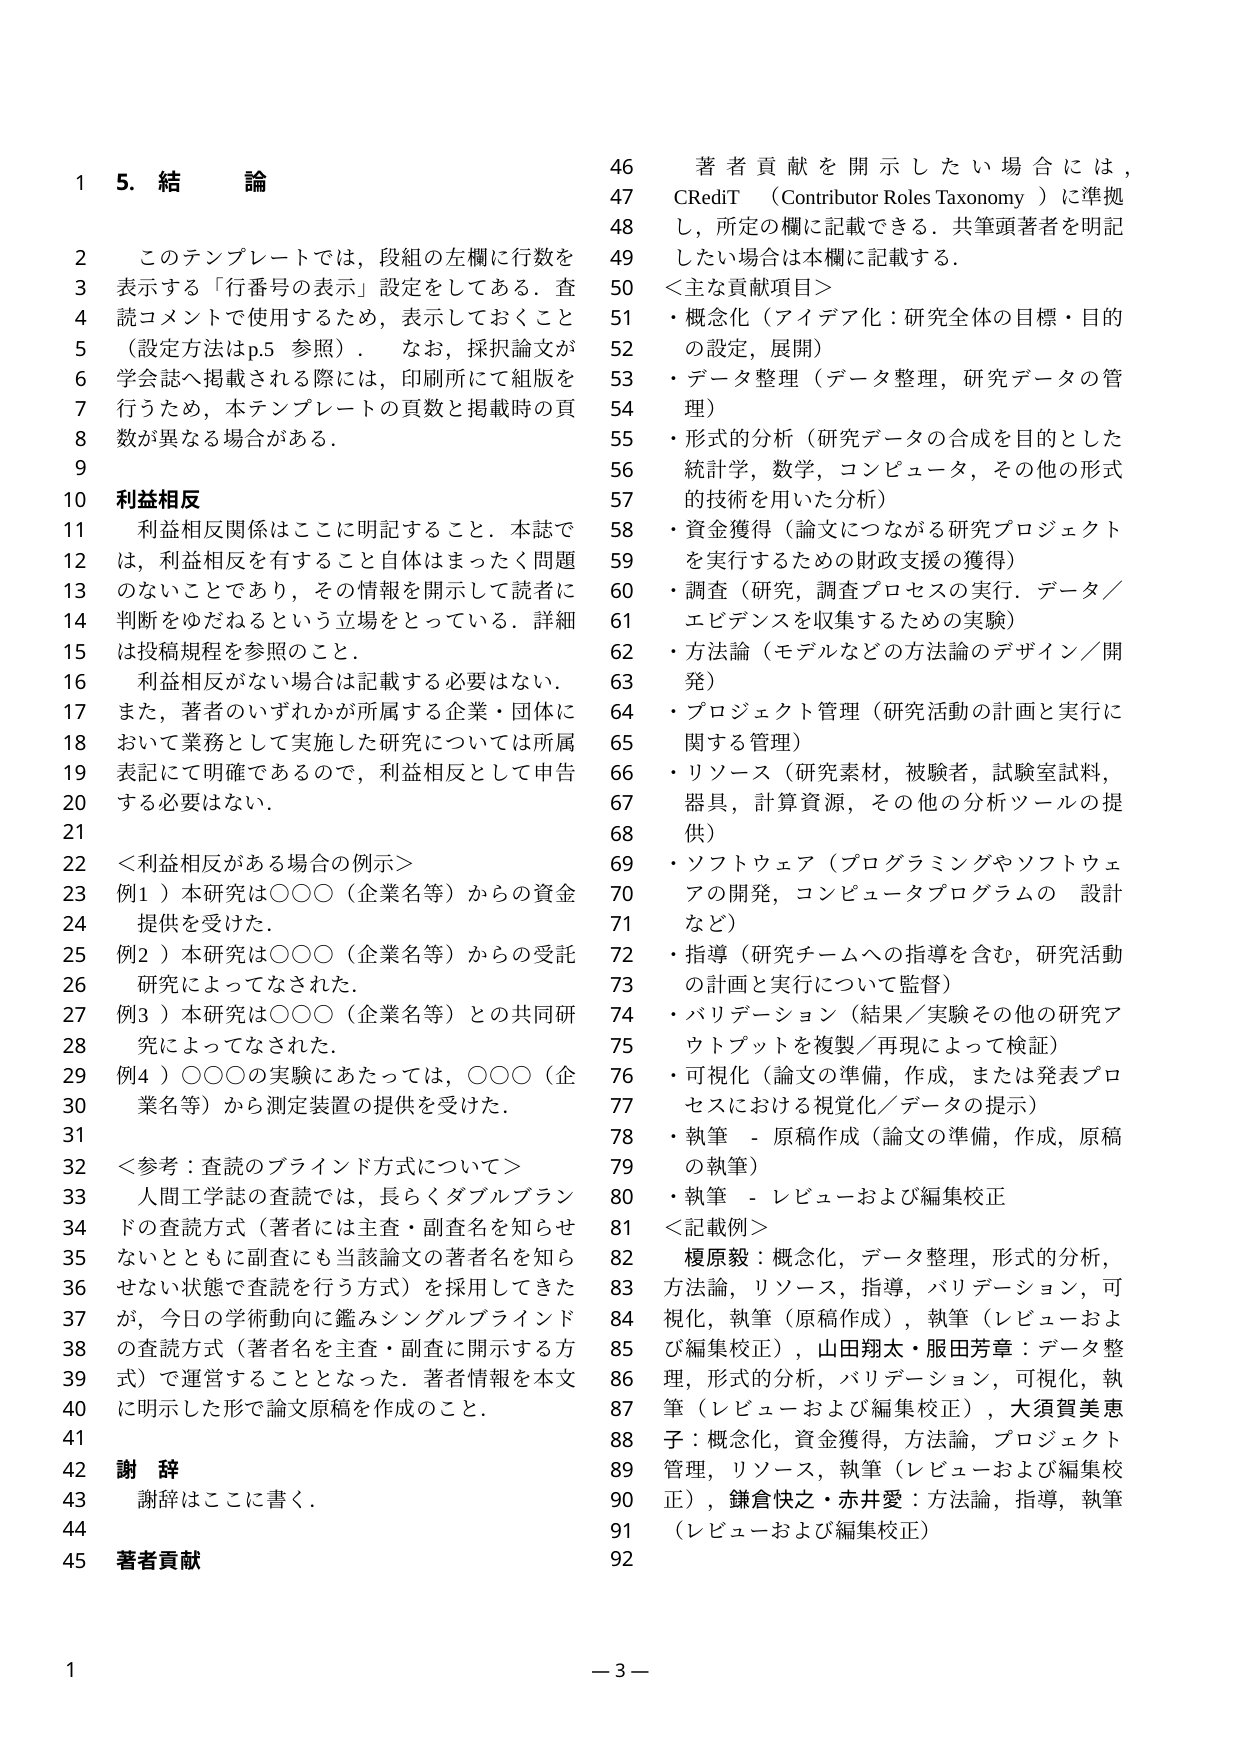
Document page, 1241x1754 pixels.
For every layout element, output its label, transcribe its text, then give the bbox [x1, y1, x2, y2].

text ＜参考：査読のブラインド方式について＞ [116, 1150, 577, 1181]
text ＜主な貢献項目＞ [663, 271, 1124, 301]
text 謝 辞 [116, 1453, 577, 1484]
text 例4）○○○の実験にあたっては，○○○（企業名等）から測定装置の提供を受けた． [116, 1059, 577, 1120]
text このテンプレートでは，段組の左欄に行数を表示する「行番号の表示」設定をしてある．査読コメントで使用するため，表示しておくこと（設定方法はp.5参照）． なお，採択論文が学会誌へ掲載される際には，印刷所にて組版を行うため，本テンプレートの頁数と掲載時の頁数が異なる場合がある． [116, 241, 577, 453]
text ＜利益相反がある場合の例示＞ [116, 847, 577, 877]
text 著者貢献を開示したい場合には，CRediT（Contributor Roles Taxonomy）に準拠し，所定の欄に記載できる．共筆頭著者を明記したい場合は本欄に記載する． [663, 150, 1124, 271]
text ・調査（研究，調査プロセスの実行．データ／エビデンスを収集するための実験） [663, 574, 1124, 635]
text ・執筆 - 原稿作成（論文の準備，作成，原稿の執筆） [663, 1120, 1124, 1181]
text 例2）本研究は○○○（企業名等）からの受託研究によってなされた． [116, 938, 577, 999]
text ・方法論（モデルなどの方法論のデザイン／開発） [663, 635, 1124, 696]
text ・リソース（研究素材，被験者，試験室試料，器具，計算資源，その他の分析ツールの提供） [663, 756, 1124, 847]
text 榎原毅：概念化，データ整理，形式的分析，方法論，リソース，指導，バリデーション，可視化，執筆（原稿作成），執筆（レビューおよび編集校正），山田翔太・服田芳章：データ整理，形式的分析，バリデーション，可視化，執筆（レビューおよび編集校正），大須賀美恵子：概念化，資金獲得，方法論，プロジェクト管理，リソース，執筆（レビューおよび編集校正），鎌倉快之・赤井愛：方法論，指導，執筆（レビューおよび編集校正） [663, 1241, 1124, 1544]
text 例1）本研究は○○○（企業名等）からの資金提供を受けた． [116, 877, 577, 938]
text ・可視化（論文の準備，作成，または発表プロセスにおける視覚化／データの提示） [663, 1059, 1124, 1120]
text ・概念化（アイデア化：研究全体の目標・目的の設定，展開） [663, 301, 1124, 362]
text ・形式的分析（研究データの合成を目的とした統計学，数学，コンピュータ，その他の形式的技術を用いた分析） [663, 423, 1124, 514]
text ・バリデーション（結果／実験その他の研究アウトプットを複製／再現によって検証） [663, 999, 1124, 1059]
text ・データ整理（データ整理，研究データの管理） [663, 362, 1124, 423]
text 5. 結 論 [116, 150, 577, 211]
text 利益相反関係はここに明記すること．本誌では，利益相反を有すること自体はまったく問題のないことであり，その情報を開示して読者に判断をゆだねるという立場をとっている．詳細は投稿規程を参照のこと． [116, 514, 577, 665]
text 利益相反 [116, 483, 577, 514]
text ・ソフトウェア（プログラミングやソフトウェアの開発，コンピュータプログラムの 設計など） [663, 847, 1124, 938]
text ＜記載例＞ [663, 1211, 1124, 1241]
text 例3）本研究は○○○（企業名等）との共同研究によってなされた． [116, 999, 577, 1059]
text 利益相反がない場合は記載する必要はない．また，著者のいずれかが所属する企業・団体において業務として実施した研究については所属表記にて明確であるので，利益相反として申告する必要はない． [116, 665, 577, 817]
text ・プロジェクト管理（研究活動の計画と実行に関する管理） [663, 696, 1124, 756]
text 著者貢献 [116, 1544, 577, 1574]
text 謝辞はここに書く． [116, 1484, 577, 1514]
text ・執筆 - レビューおよび編集校正 [663, 1181, 1124, 1211]
text 人間工学誌の査読では，長らくダブルブランドの査読方式（著者には主査・副査名を知らせないとともに副査にも当該論文の著者名を知らせない状態で査読を行う方式）を採用してきたが，今日の学術動向に鑑みシングルブラインドの査読方式（著者名を主査・副査に開示する方式）で運営することとなった．著者情報を本文に明示した形で論文原稿を作成のこと． [116, 1181, 577, 1423]
text ・指導（研究チームへの指導を含む，研究活動の計画と実行について監督） [663, 938, 1124, 999]
text ・資金獲得（論文につながる研究プロジェクトを実行するための財政支援の獲得） [663, 514, 1124, 574]
